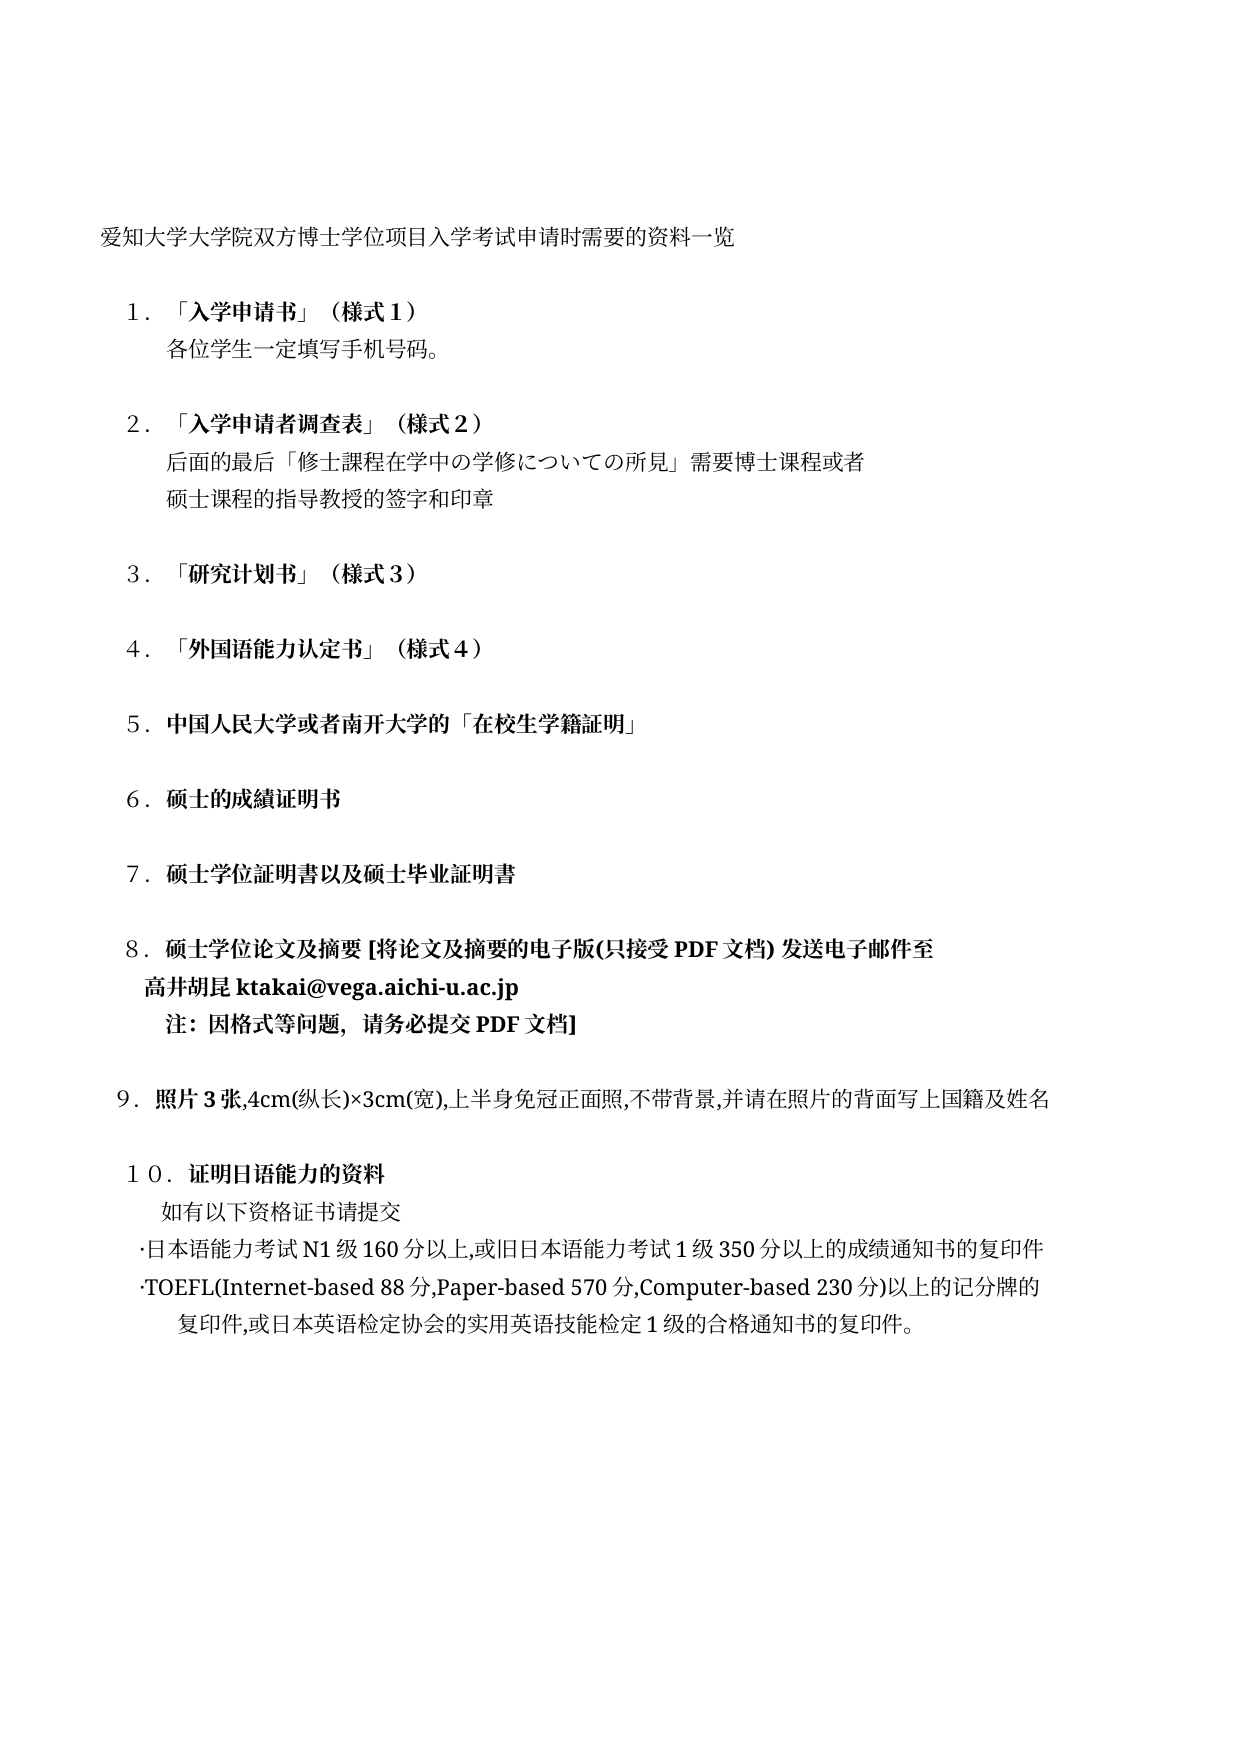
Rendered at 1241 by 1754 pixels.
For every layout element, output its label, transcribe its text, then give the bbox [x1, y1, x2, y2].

text ５．中国人民大学或者南开大学的「在校生学籍証明」 [100, 667, 1144, 742]
text 高井胡昆ktakai@vega.aichi-u.ac.jp [121, 967, 1144, 1004]
text 硕士课程的指导教授的签字和印章 [100, 479, 1144, 517]
text ９．照片3张,4cm(纵长)×3cm(宽),上半身免冠正面照,不带背景,并请在照片的背面写上国籍及姓名 [100, 1079, 1144, 1117]
text 后面的最后「修士課程在学中の学修についての所見」需要博士课程或者 [100, 442, 1144, 479]
text １０．证明日语能力的资料 [100, 1154, 1144, 1192]
text 复印件,或日本英语检定协会的实用英语技能检定1级的合格通知书的复印件。 [100, 1304, 1144, 1342]
text ２．「入学申请者调查表」（様式２） [100, 367, 1144, 442]
text ８．硕士学位论文及摘要 [将论文及摘要的电子版(只接受PDF文档) 发送电子邮件至 [121, 929, 1144, 967]
text 各位学生一定填写手机号码。 [100, 329, 1144, 367]
text 爱知大学大学院双方博士学位项目入学考试申请时需要的资料一览 [100, 217, 1144, 254]
text ４．「外国语能力认定书」（様式４） [100, 629, 1144, 667]
text ７．硕士学位証明書以及硕士毕业証明書 [100, 817, 1144, 892]
text ·日本语能力考试N1级160分以上,或旧日本语能力考试1级350分以上的成绩通知书的复印件 [122, 1229, 1144, 1267]
text ·TOEFL(Internet-based 88分,Paper-based 570分,Computer-based 230分)以上的记分牌的 [122, 1267, 1144, 1304]
text 如有以下资格证书请提交 [133, 1192, 1144, 1229]
text ６．硕士的成績证明书 [100, 742, 1144, 817]
text 注：因格式等问题，请务必提交PDF文档] [165, 1004, 1144, 1042]
text ３．「研究计划书」（様式３） [100, 554, 1144, 592]
text １．「入学申请书」（様式１） [100, 292, 1144, 329]
